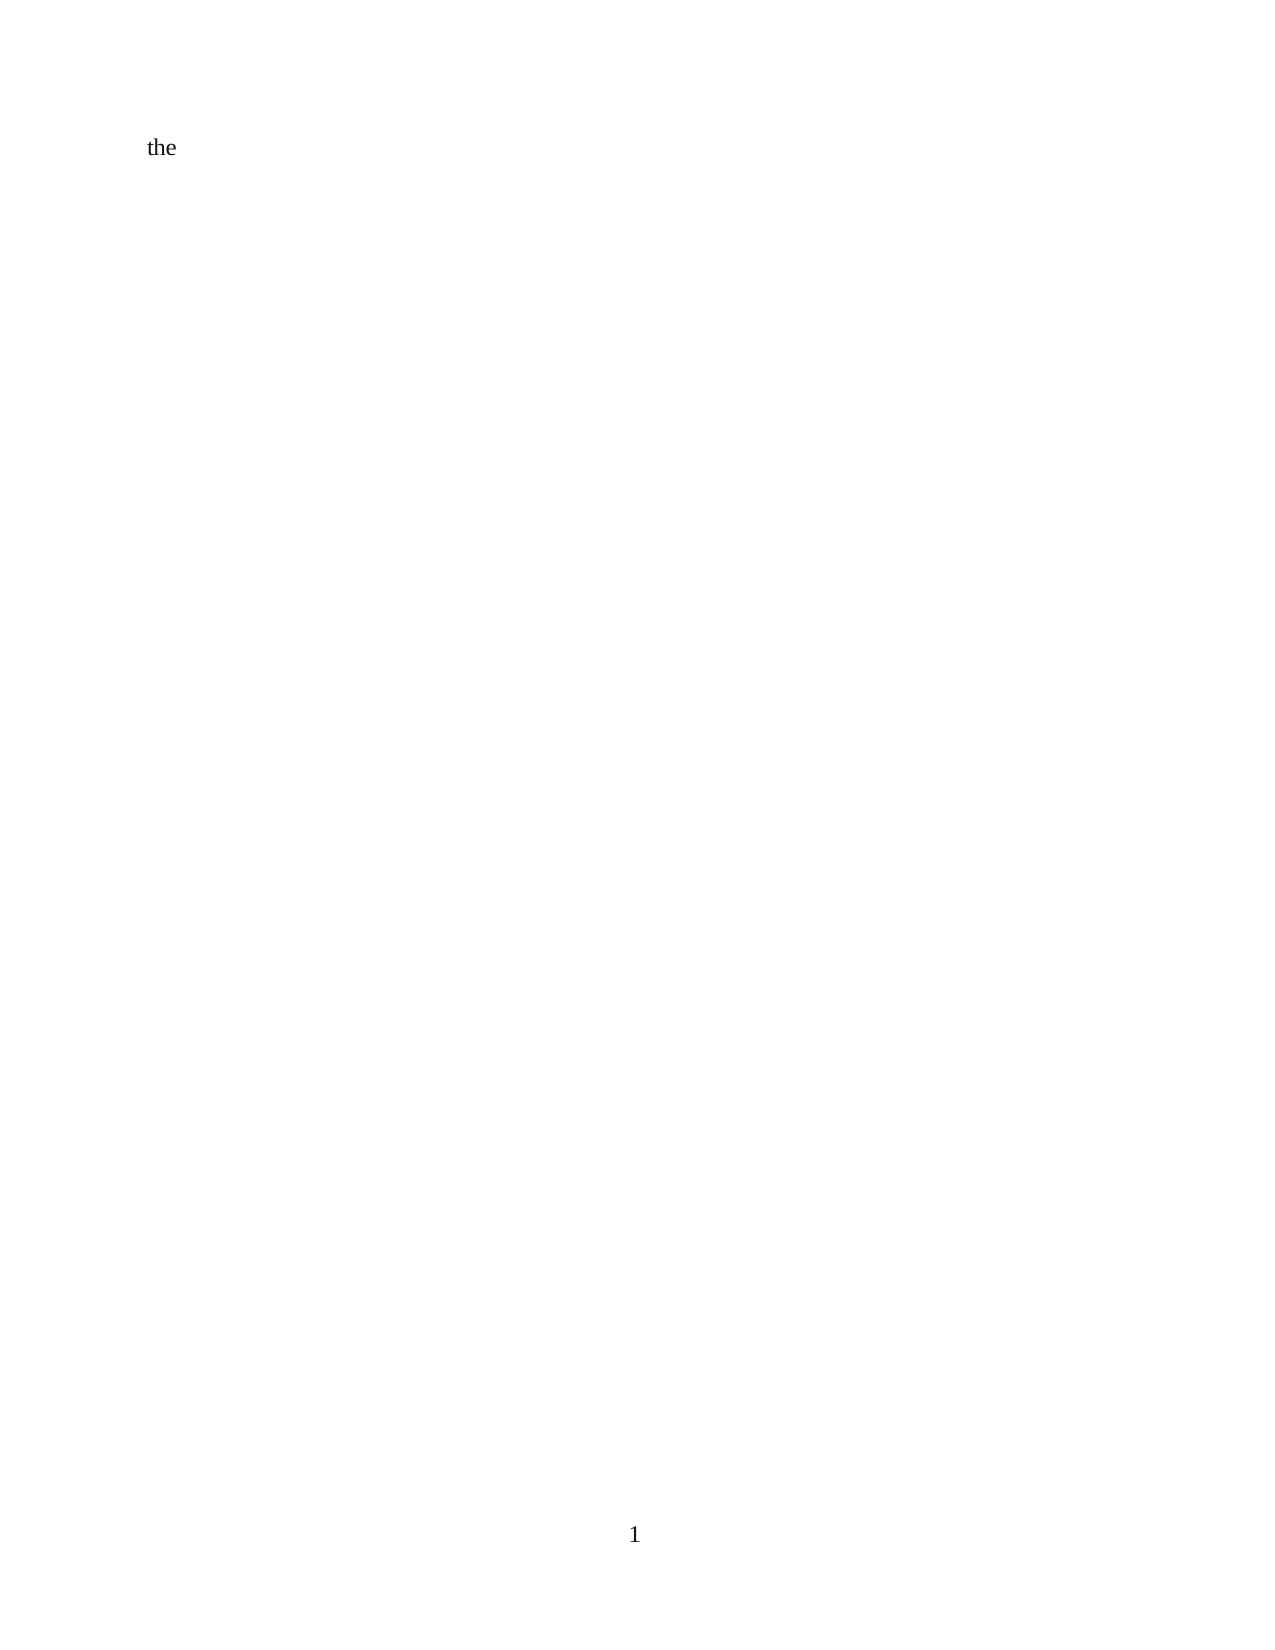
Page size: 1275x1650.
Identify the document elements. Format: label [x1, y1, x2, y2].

text [147, 133, 1124, 161]
